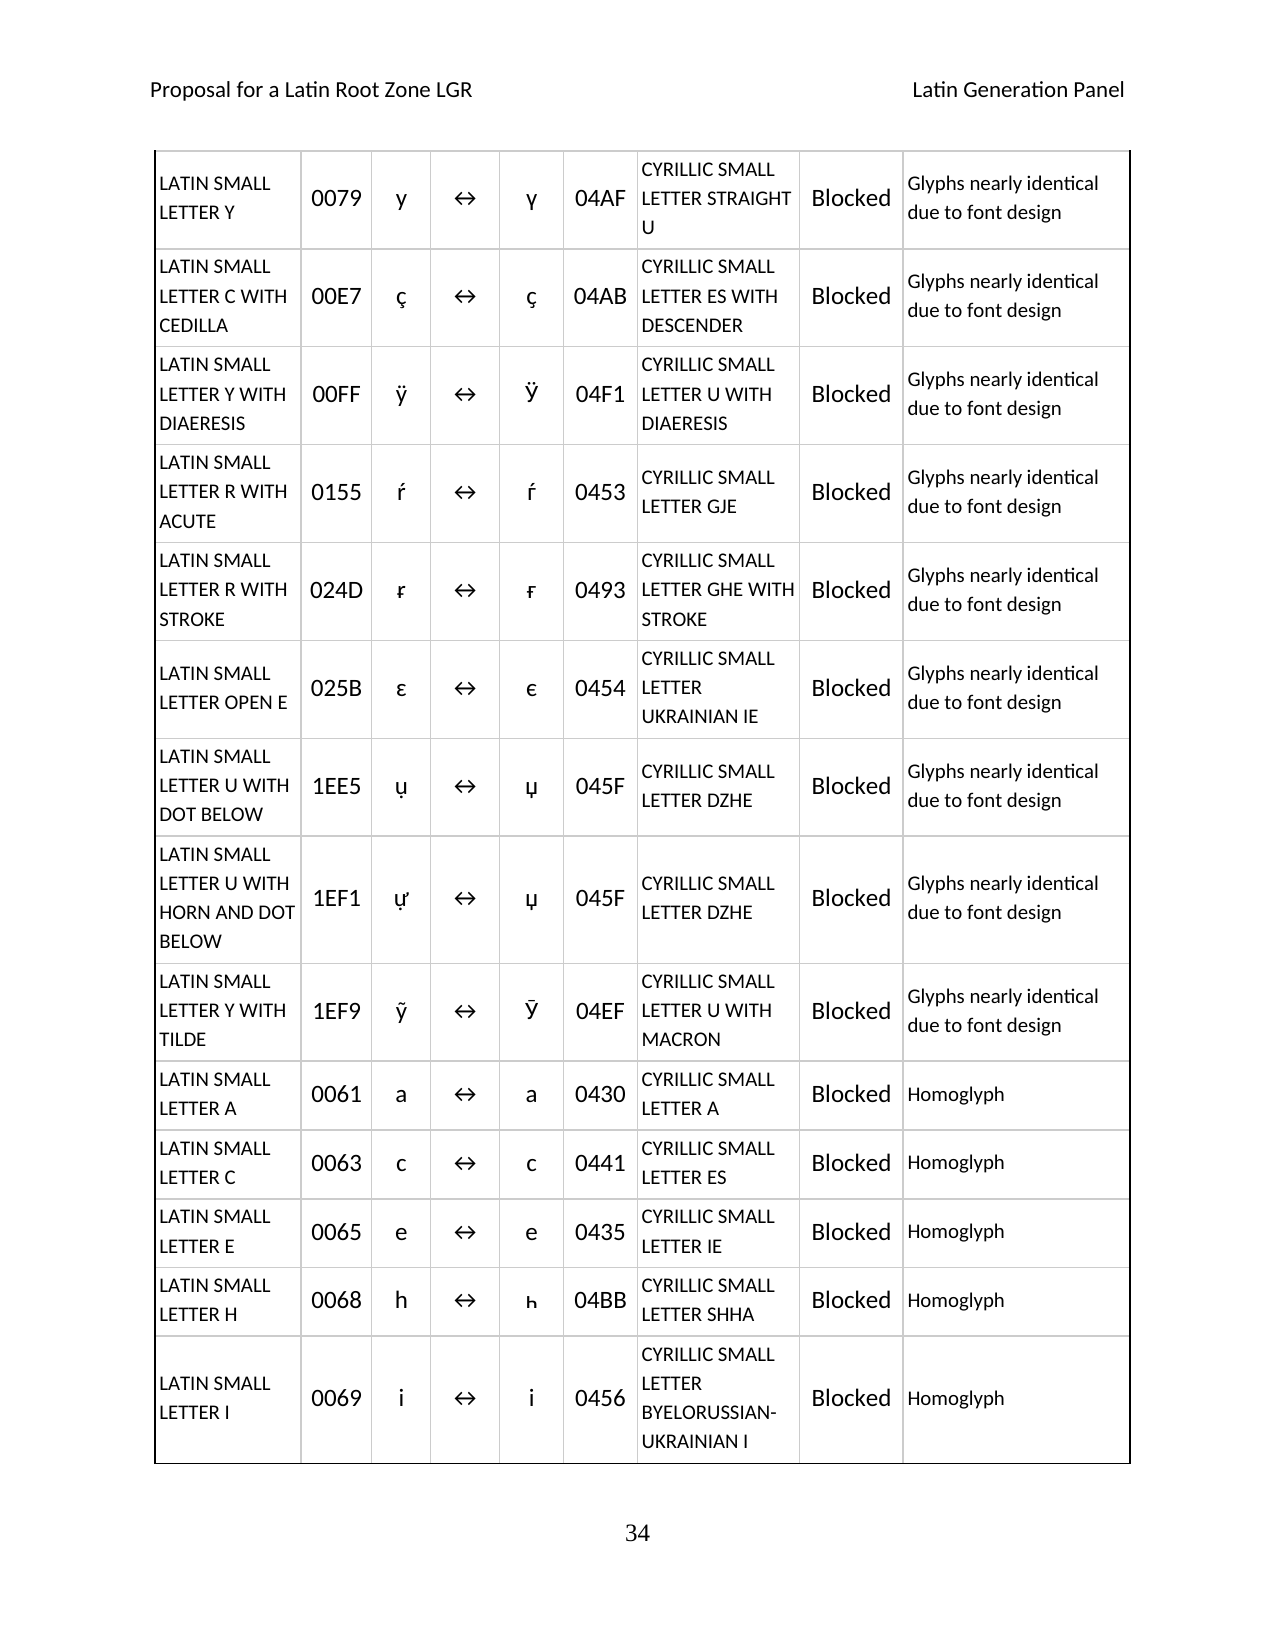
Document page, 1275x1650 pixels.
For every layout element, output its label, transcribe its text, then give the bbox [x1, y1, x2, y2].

table_cell LATIN SMALL LETTER C WITH CEDILLA [156, 250, 300, 346]
table_cell LATIN SMALL LETTER H [156, 1268, 300, 1335]
table_cell ↔ [431, 837, 499, 962]
table_cell CYRILLIC SMALL LETTER STRAIGHT U [638, 152, 799, 248]
table_cell Glyphs nearly identical due to font design [904, 641, 1129, 737]
table_cell ŕ [372, 445, 430, 542]
table_cell Blocked [800, 1131, 902, 1198]
table_cell Glyphs nearly identical due to font design [904, 739, 1129, 835]
table_cell 0454 [564, 641, 637, 737]
table_cell LATIN SMALL LETTER R WITH STROKE [156, 543, 300, 639]
table_cell LATIN SMALL LETTER U WITH DOT BELOW [156, 739, 300, 835]
table_cell і [500, 1337, 563, 1462]
table_cell Blocked [800, 739, 902, 835]
table_cell LATIN SMALL LETTER Y WITH TILDE [156, 964, 300, 1060]
table_cell e [372, 1200, 430, 1267]
table_cell ↔ [431, 964, 499, 1060]
table_cell 0493 [564, 543, 637, 639]
table_cell ↔ [431, 641, 499, 737]
table_cell Blocked [800, 152, 902, 248]
table_cell 045F [564, 837, 637, 962]
table_cell Ӱ [500, 347, 563, 444]
table_cell ↔ [431, 1268, 499, 1335]
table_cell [904, 250, 1129, 346]
table_cell а [500, 1062, 563, 1129]
table_cell 1EE5 [302, 739, 371, 835]
table_cell y [372, 152, 430, 248]
table_cell 1EF9 [302, 964, 371, 1060]
table_cell 00E7 [302, 250, 371, 346]
table_cell CYRILLIC SMALL LETTER UKRAINIAN IE [638, 641, 799, 737]
table_cell һ [500, 1268, 563, 1335]
table_cell 0063 [302, 1131, 371, 1198]
table_cell џ [500, 837, 563, 962]
table_cell 04BB [564, 1268, 637, 1335]
table_cell Blocked [800, 964, 902, 1060]
table_cell ự [372, 837, 430, 962]
table_cell ↔ [431, 543, 499, 639]
table_cell LATIN SMALL LETTER C [156, 1131, 300, 1198]
table_cell 0453 [564, 445, 637, 542]
table_cell CYRILLIC SMALL LETTER U WITH MACRON [638, 964, 799, 1060]
table_cell 024D [302, 543, 371, 639]
table_cell Blocked [800, 445, 902, 542]
table_cell 0069 [302, 1337, 371, 1462]
table_cell Homoglyph [904, 1200, 1129, 1267]
table_cell 0430 [564, 1062, 637, 1129]
table_cell ÿ [372, 347, 430, 444]
table_cell ỹ [372, 964, 430, 1060]
table_cell ѓ [500, 445, 563, 542]
table_cell 0155 [302, 445, 371, 542]
table_cell CYRILLIC SMALL LETTER DZHE [638, 739, 799, 835]
table_cell Ӯ [500, 964, 563, 1060]
table_cell LATIN SMALL LETTER U WITH HORN AND DOT BELOW [156, 837, 300, 962]
table_cell ү [500, 152, 563, 248]
table_cell Blocked [800, 1200, 902, 1267]
table_cell CYRILLIC SMALL LETTER U WITH DIAERESIS [638, 347, 799, 444]
table_cell CYRILLIC SMALL LETTER ES [638, 1131, 799, 1198]
table_cell 025B [302, 641, 371, 737]
table_cell 0068 [302, 1268, 371, 1335]
table_cell CYRILLIC SMALL LETTER ES WITH DESCENDER [638, 250, 799, 346]
table_cell i [372, 1337, 430, 1462]
table_cell Homoglyph [904, 1131, 1129, 1198]
table_cell 00FF [302, 347, 371, 444]
table_cell 0441 [564, 1131, 637, 1198]
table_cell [904, 152, 1129, 248]
table_cell ↔ [431, 445, 499, 542]
table_cell Glyphs nearly identical due to font design [904, 347, 1129, 444]
table_cell ↔ [431, 1131, 499, 1198]
table_cell ɍ [372, 543, 430, 639]
table_cell ɛ [372, 641, 430, 737]
table_cell h [372, 1268, 430, 1335]
table_cell ғ [500, 543, 563, 639]
table_cell Blocked [800, 1062, 902, 1129]
table_cell 04EF [564, 964, 637, 1060]
table_cell LATIN SMALL LETTER Y [156, 152, 300, 248]
table_cell LATIN SMALL LETTER Y WITH DIAERESIS [156, 347, 300, 444]
table_cell CYRILLIC SMALL LETTER GHE WITH STROKE [638, 543, 799, 639]
table_cell ç [372, 250, 430, 346]
table_cell ↔ [431, 152, 499, 248]
table_cell ↔ [431, 1062, 499, 1129]
table_cell CYRILLIC SMALL LETTER A [638, 1062, 799, 1129]
table_cell c [372, 1131, 430, 1198]
table_cell ↔ [431, 1200, 499, 1267]
table_cell џ [500, 739, 563, 835]
table_cell Homoglyph [904, 1337, 1129, 1462]
table_cell ҫ [500, 250, 563, 346]
table_cell Blocked [800, 837, 902, 962]
table_cell 0079 [302, 152, 371, 248]
table_cell е [500, 1200, 563, 1267]
table_cell 04AB [564, 250, 637, 346]
table_cell Glyphs nearly identical due to font design [904, 837, 1129, 962]
table_cell 045F [564, 739, 637, 835]
table_cell 0065 [302, 1200, 371, 1267]
table_cell CYRILLIC SMALL LETTER IE [638, 1200, 799, 1267]
table_cell 0435 [564, 1200, 637, 1267]
table_cell ↔ [431, 347, 499, 444]
table_cell ↔ [431, 739, 499, 835]
table_cell CYRILLIC SMALL LETTER DZHE [638, 837, 799, 962]
table_cell CYRILLIC SMALL LETTER SHHA [638, 1268, 799, 1335]
table_cell 0456 [564, 1337, 637, 1462]
table_cell CYRILLIC SMALL LETTER GJE [638, 445, 799, 542]
table_cell Homoglyph [904, 1062, 1129, 1129]
table_cell Blocked [800, 543, 902, 639]
table_cell 1EF1 [302, 837, 371, 962]
table_cell LATIN SMALL LETTER A [156, 1062, 300, 1129]
table_cell Blocked [800, 641, 902, 737]
table_cell ụ [372, 739, 430, 835]
table_cell CYRILLIC SMALL LETTER BYELORUSSIAN-UKRAINIAN I [638, 1337, 799, 1462]
table_cell Glyphs nearly identical due to font design [904, 964, 1129, 1060]
table_cell Blocked [800, 347, 902, 444]
table_cell LATIN SMALL LETTER R WITH ACUTE [156, 445, 300, 542]
table_cell LATIN SMALL LETTER I [156, 1337, 300, 1462]
table_cell є [500, 641, 563, 737]
table_cell Blocked [800, 1337, 902, 1462]
table_cell Homoglyph [904, 1268, 1129, 1335]
table_cell ↔ [431, 250, 499, 346]
table_cell ↔ [431, 1337, 499, 1462]
table_cell LATIN SMALL LETTER OPEN E [156, 641, 300, 737]
table_cell Glyphs nearly identical due to font design [904, 445, 1129, 542]
table_cell 0061 [302, 1062, 371, 1129]
table_cell Blocked [800, 250, 902, 346]
table_cell a [372, 1062, 430, 1129]
table_cell Glyphs nearly identical due to font design [904, 543, 1129, 639]
table_cell Blocked [800, 1268, 902, 1335]
table_cell 04AF [564, 152, 637, 248]
table_cell с [500, 1131, 563, 1198]
table_cell 04F1 [564, 347, 637, 444]
table_cell LATIN SMALL LETTER E [156, 1200, 300, 1267]
